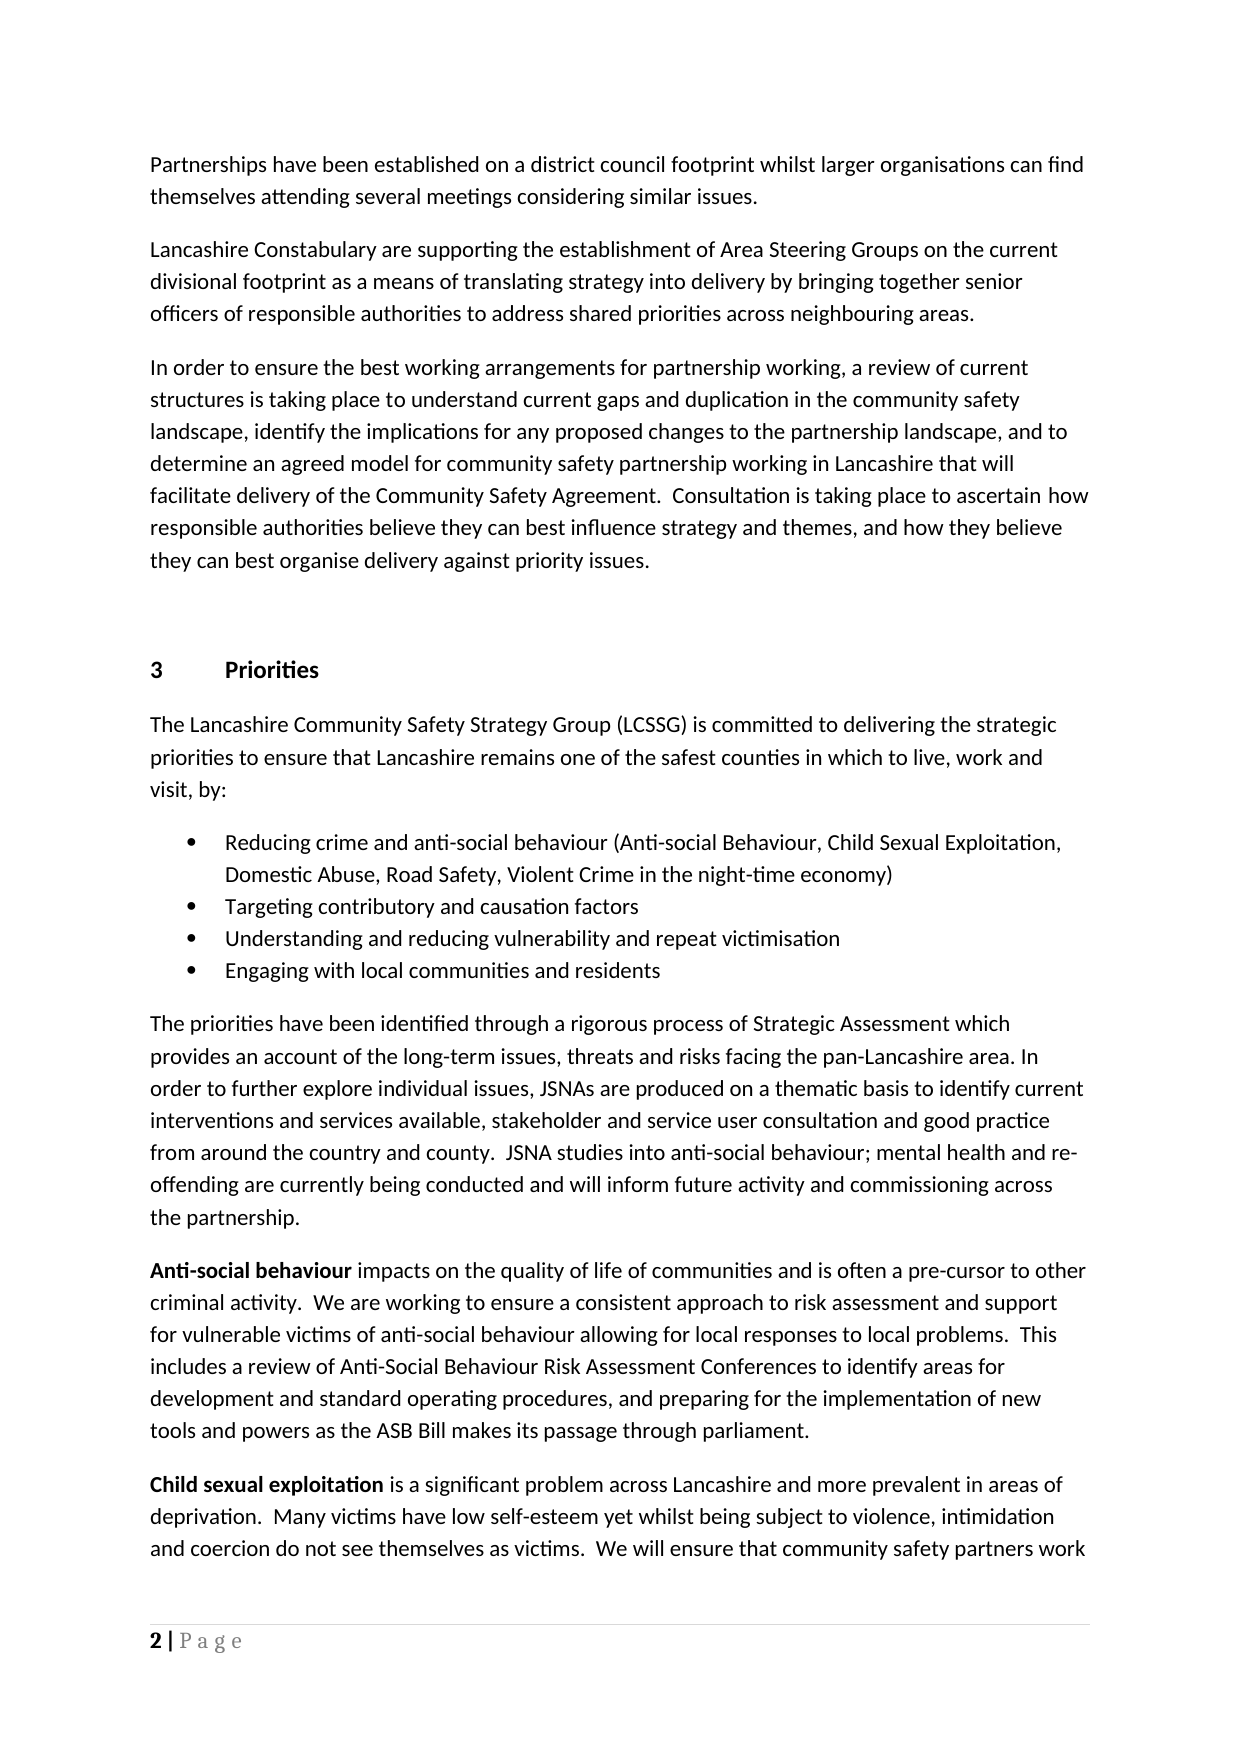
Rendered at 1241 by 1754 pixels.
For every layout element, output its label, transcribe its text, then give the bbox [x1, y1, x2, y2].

list Targeting contributory and causation factors [187, 892, 1090, 920]
text The Lancashire Community Safety Strategy Group (LCSSG) is committed to delivering the strategic priorities to ensure that Lancashire remains one of the safest counties in which to live, work and visit, by: [150, 710, 1090, 803]
list Reducing crime and anti-social behaviour (Anti-social Behaviour, Child Sexual Exploitation, Domestic Abuse, Road Safety, Violent Crime in the night-time economy) [187, 828, 1090, 888]
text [150, 150, 1090, 210]
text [150, 1470, 1090, 1562]
text The priorities have been identified through a rigorous process of Strategic Assessment which provides an account of the long-term issues, threats and risks facing the pan-Lancashire area. In order to further explore individual issues, JSNAs are produced on a thematic basis to identify current interventions and services available, stakeholder and service user consultation and good practice from around the country and county. JSNA studies into anti-social behaviour; mental health and re-offending are currently being conducted and will inform future activity and commissioning across the partnership. [150, 1009, 1090, 1231]
list Engaging with local communities and residents [187, 957, 1090, 984]
text 3 Priorities [150, 654, 1090, 685]
text In order to ensure the best working arrangements for partnership working, a review of current structures is taking place to understand current gaps and duplication in the community safety landscape, identify the implications for any proposed changes to the partnership landscape, and to determine an agreed model for community safety partnership working in Lancashire that will facilitate delivery of the Community Safety Agreement. Consultation is taking place to ascertain how responsible authorities believe they can best influence strategy and themes, and how they believe they can best organise delivery against priority issues. [150, 353, 1090, 574]
text Lancashire Constabulary are supporting the establishment of Area Steering Groups on the current divisional footprint as a means of translating strategy into delivery by bringing together senior officers of responsible authorities to address shared priorities across neighbouring areas. [150, 235, 1090, 328]
text Anti-social behaviour impacts on the quality of life of communities and is often a pre-cursor to other criminal activity. We are working to ensure a consistent approach to risk assessment and support for vulnerable victims of anti-social behaviour allowing for local responses to local problems. This includes a review of Anti-Social Behaviour Risk Assessment Conferences to identify areas for development and standard operating procedures, and preparing for the implementation of new tools and powers as the ASB Bill makes its passage through parliament. [150, 1256, 1090, 1445]
list Understanding and reducing vulnerability and repeat victimisation [187, 924, 1090, 952]
